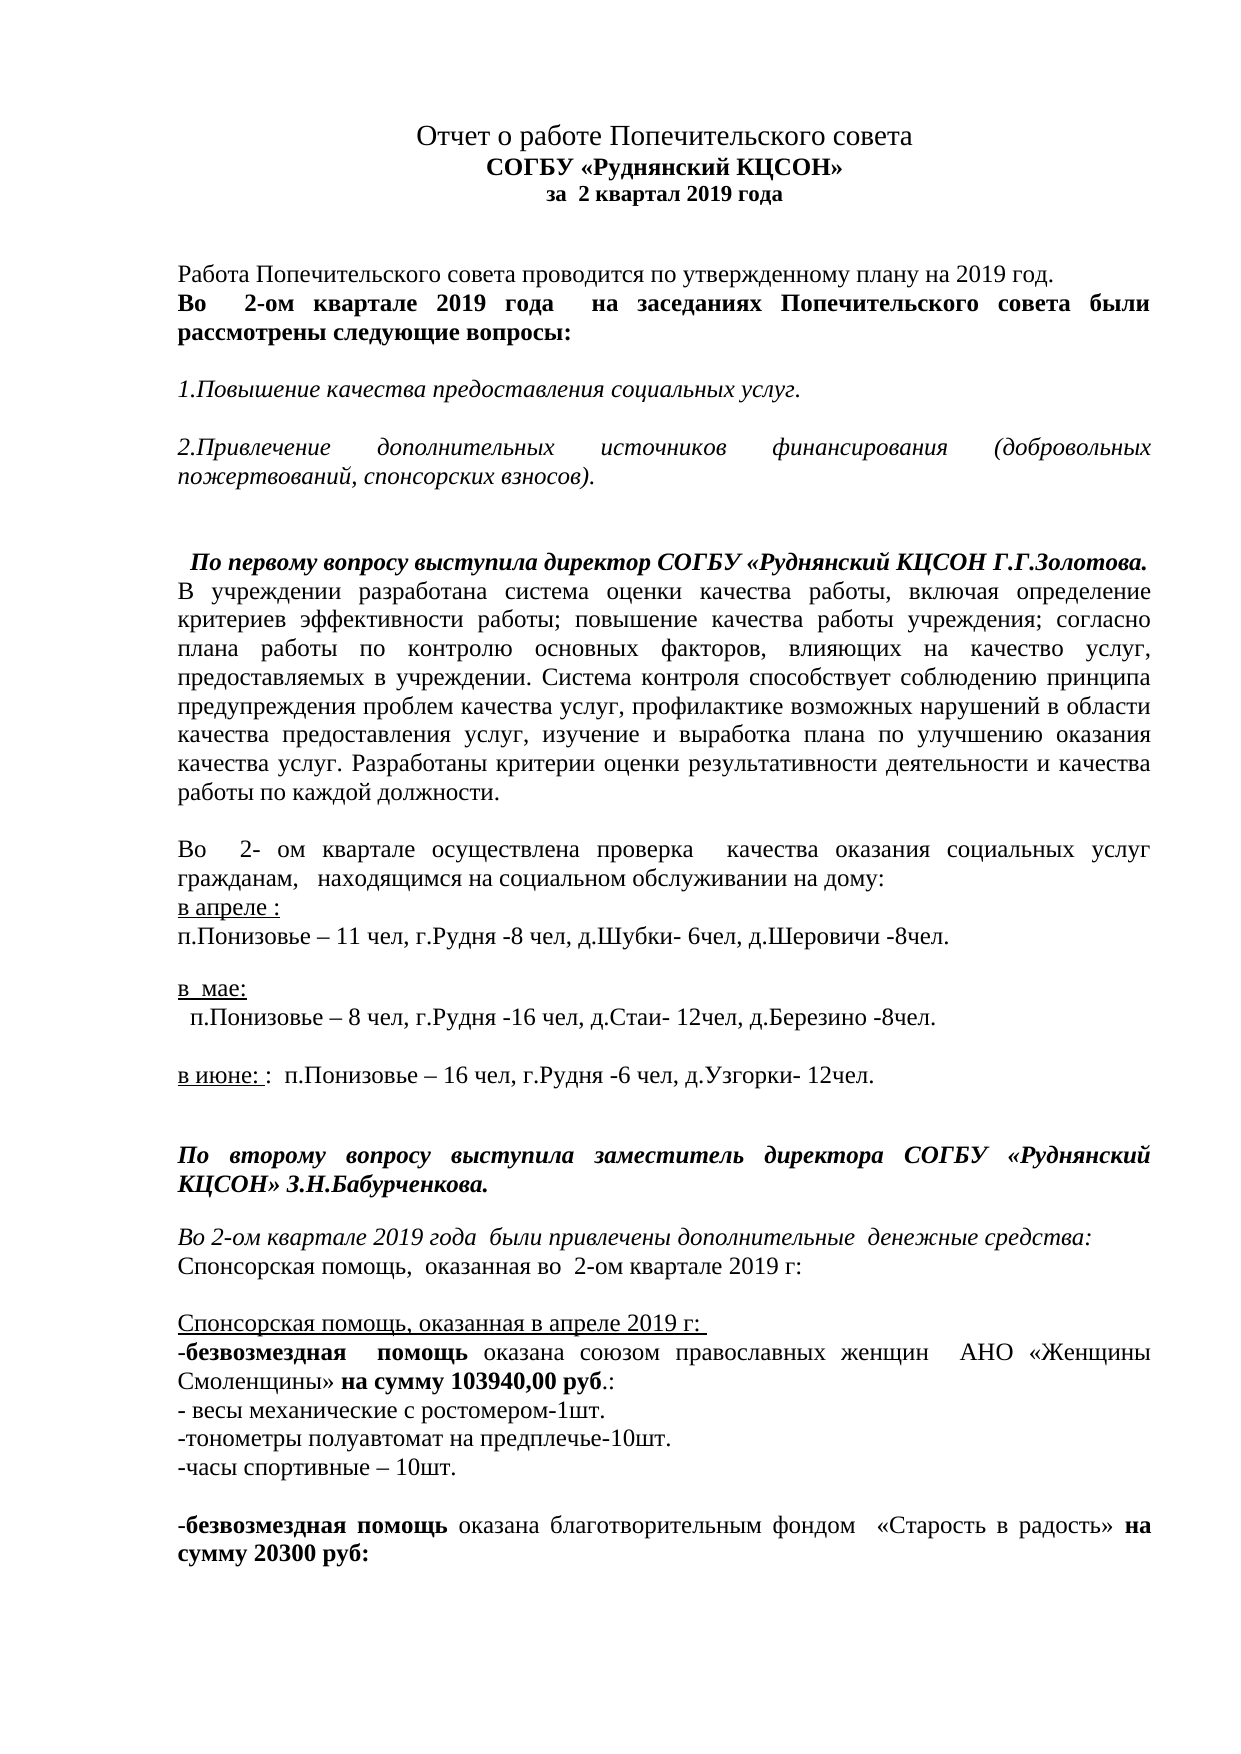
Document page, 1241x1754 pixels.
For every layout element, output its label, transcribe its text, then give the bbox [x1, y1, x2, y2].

text Спонсорская помощь, оказанная во 2-ом квартале 2019 г: [177, 1251, 1152, 1280]
text - весы механические с ростомером-1шт. [177, 1395, 1152, 1423]
text п.Понизовье – 11 чел, г.Рудня -8 чел, д.Шубки- 6чел, д.Шеровичи -8чел. [177, 921, 1152, 949]
text 1.Повышение качества предоставления социальных услуг. [177, 374, 1152, 403]
text По второму вопросу выступила заместитель директора СОГБУ «Руднянский КЦСОН» З.Н.Бабурченкова. [177, 1141, 1152, 1198]
text п.Понизовье – 8 чел, г.Рудня -16 чел, д.Стаи- 12чел, д.Березино -8чел. [177, 1002, 1152, 1031]
text -безвозмездная помощь оказана союзом православных женщин АНО «Женщины Смоленщины» на сумму 103940,00 руб.: [177, 1337, 1152, 1395]
text Отчет о работе Попечительского совета [177, 118, 1152, 152]
text -безвозмездная помощь оказана благотворительным фондом «Старость в радость» на сумму 20300 руб: [177, 1510, 1152, 1567]
text за 2 квартал 2019 года [177, 180, 1152, 207]
text -часы спортивные – 10шт. [177, 1452, 1152, 1481]
text Работа Попечительского совета проводится по утвержденному плану на 2019 год. [177, 259, 1152, 288]
text -тонометры полуавтомат на предплечье-10шт. [166, 1423, 1152, 1452]
text в июне: : п.Понизовье – 16 чел, г.Рудня -6 чел, д.Узгорки- 12чел. [177, 1060, 1152, 1088]
text в апреле : [177, 892, 1152, 921]
text 2.Привлечение дополнительных источников финансирования (добровольных пожертвований, спонсорских взносов). [177, 432, 1152, 489]
text СОГБУ «Руднянский КЦСОН» [177, 152, 1152, 180]
text в мае: [177, 949, 1152, 1002]
text В учреждении разработана система оценки качества работы, включая определение критериев эффективности работы; повышение качества работы учреждения; согласно плана работы по контролю основных факторов, влияющих на качество услуг, предоставляемых в учреждении. Система контроля способствует соблюдению принципа предупреждения проблем качества услуг, профилактике возможных нарушений в области качества предоставления услуг, изучение и выработка плана по улучшению оказания качества услуг. Разработаны критерии оценки результативности деятельности и качества работы по каждой должности. [177, 576, 1152, 806]
text Во 2- ом квартале осуществлена проверка качества оказания социальных услуг гражданам, находящимся на социальном обслуживании на дому: [177, 834, 1152, 892]
text По первому вопросу выступила директор СОГБУ «Руднянский КЦСОН Г.Г.Золотова. [177, 547, 1152, 576]
text Во 2-ом квартале 2019 года на заседаниях Попечительского совета были рассмотрены следующие вопросы: [177, 288, 1152, 346]
text Спонсорская помощь, оказанная в апреле 2019 г: [177, 1308, 1152, 1337]
text Во 2-ом квартале 2019 года были привлечены дополнительные денежные средства: [177, 1222, 1152, 1251]
